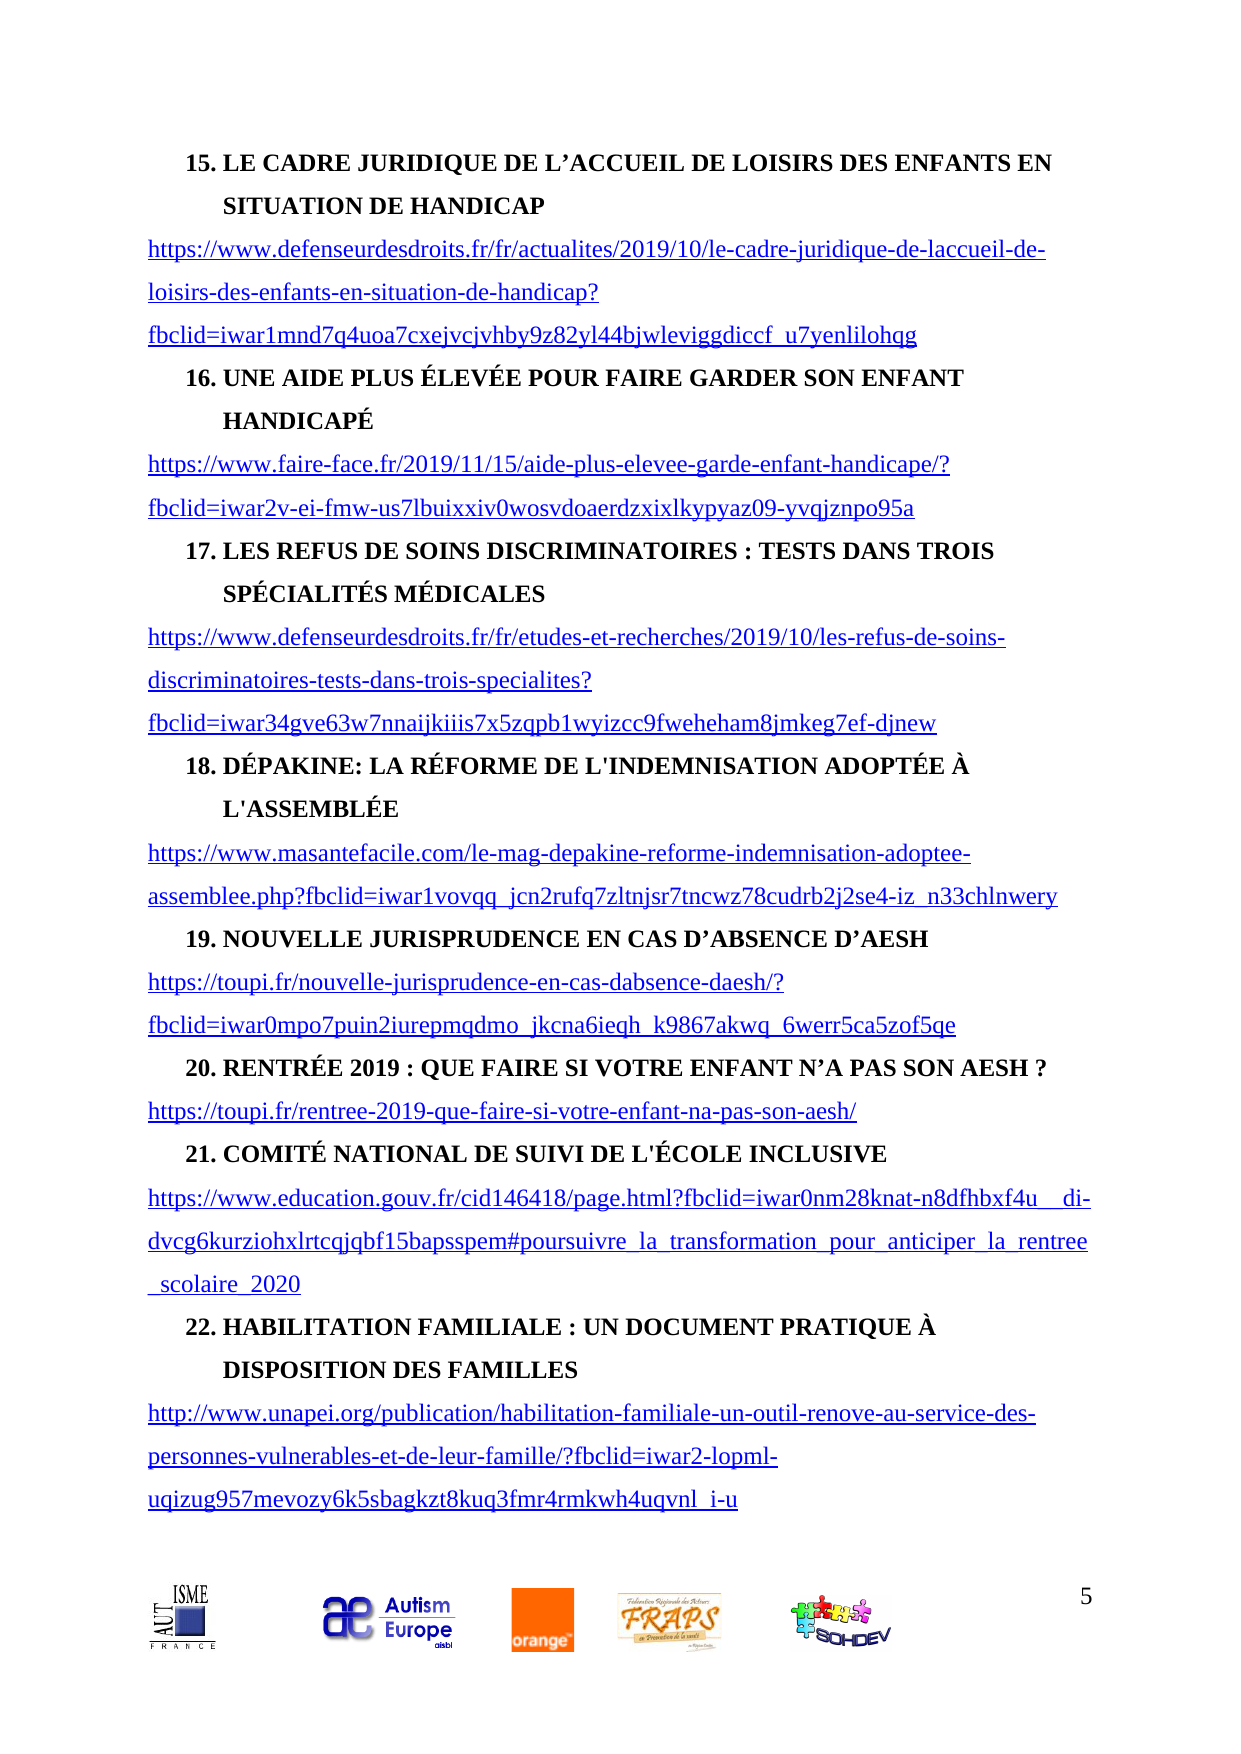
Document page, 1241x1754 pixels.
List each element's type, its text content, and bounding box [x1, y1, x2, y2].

text https://toupi.fr/rentree-2019-que-faire-si-votre-enfant-na-pas-son-aesh/ [148, 1096, 1093, 1125]
text https://toupi.fr/nouvelle-jurisprudence-en-cas-dabsence-daesh/?fbclid=iwar0mpo7puin2iurepmqdmo_jkcna6ieqh_k9867akwq_6werr5ca5zof5qe [148, 967, 1093, 1039]
text http://www.unapei.org/publication/habilitation-familiale-un-outil-renove-au-service-des-personnes-vulnerables-et-de-leur-famille/?fbclid=iwar2-lopml-uqizug957mevozy6k5sbagkzt8kuq3fmr4rmkwh4uqvnl_i-u [148, 1398, 1093, 1513]
list Une aide plus élevée pour faire garder son enfant handicapé [185, 363, 1093, 435]
text https://www.defenseurdesdroits.fr/fr/etudes-et-recherches/2019/10/les-refus-de-soins-discriminatoires-tests-dans-trois-specialites?fbclid=iwar34gve63w7nnaijkiiis7x5zqpb1wyizcc9fweheham8jmkeg7ef-djnew [148, 622, 1093, 737]
list Comité national de suivi de l'École inclusive [185, 1139, 1093, 1168]
list Dépakine: la réforme de l'indemnisation adoptée à l'Assemblée [185, 751, 1093, 823]
text https://www.masantefacile.com/le-mag-depakine-reforme-indemnisation-adoptee-assemblee.php?fbclid=iwar1vovqq_jcn2rufq7zltnjsr7tncwz78cudrb2j2se4-iz_n33chlnwery [148, 838, 1093, 909]
list LE CADRE JURIDIQUE DE L’ACCUEIL DE LOISIRS DES ENFANTS EN SITUATION DE HANDICAP [185, 148, 1093, 219]
list Habilitation familiale : un document pratique à disposition des familles [185, 1312, 1093, 1384]
text https://www.education.gouv.fr/cid146418/page.html?fbclid=iwar0nm28knat-n8dfhbxf4u__di-dvcg6kurziohxlrtcqjqbf15bapsspem#poursuivre_la_transformation_pour_anticiper_la_rentree_scolaire_2020 [148, 1183, 1093, 1298]
list Nouvelle jurisprudence en cas d’absence d’AESH [185, 924, 1093, 953]
picture [511, 1588, 575, 1652]
picture [316, 1581, 456, 1652]
picture [789, 1595, 892, 1652]
picture [147, 1582, 217, 1652]
list LES REFUS DE SOINS DISCRIMINATOIRES : TESTS DANS TROIS SPÉCIALITÉS MÉDICALES [185, 536, 1093, 608]
picture [617, 1593, 722, 1652]
list Rentrée 2019 : que faire si votre enfant n’a pas son AESH ? [185, 1053, 1093, 1082]
text https://www.faire-face.fr/2019/11/15/aide-plus-elevee-garde-enfant-handicape/?fbclid=iwar2v-ei-fmw-us7lbuixxiv0wosvdoaerdzxixlkypyaz09-yvqjznpo95a [148, 449, 1093, 521]
text https://www.defenseurdesdroits.fr/fr/actualites/2019/10/le-cadre-juridique-de-laccueil-de-loisirs-des-enfants-en-situation-de-handicap?fbclid=iwar1mnd7q4uoa7cxejvcjvhby9z82yl44bjwleviggdiccf_u7yenlilohqg [148, 234, 1093, 349]
